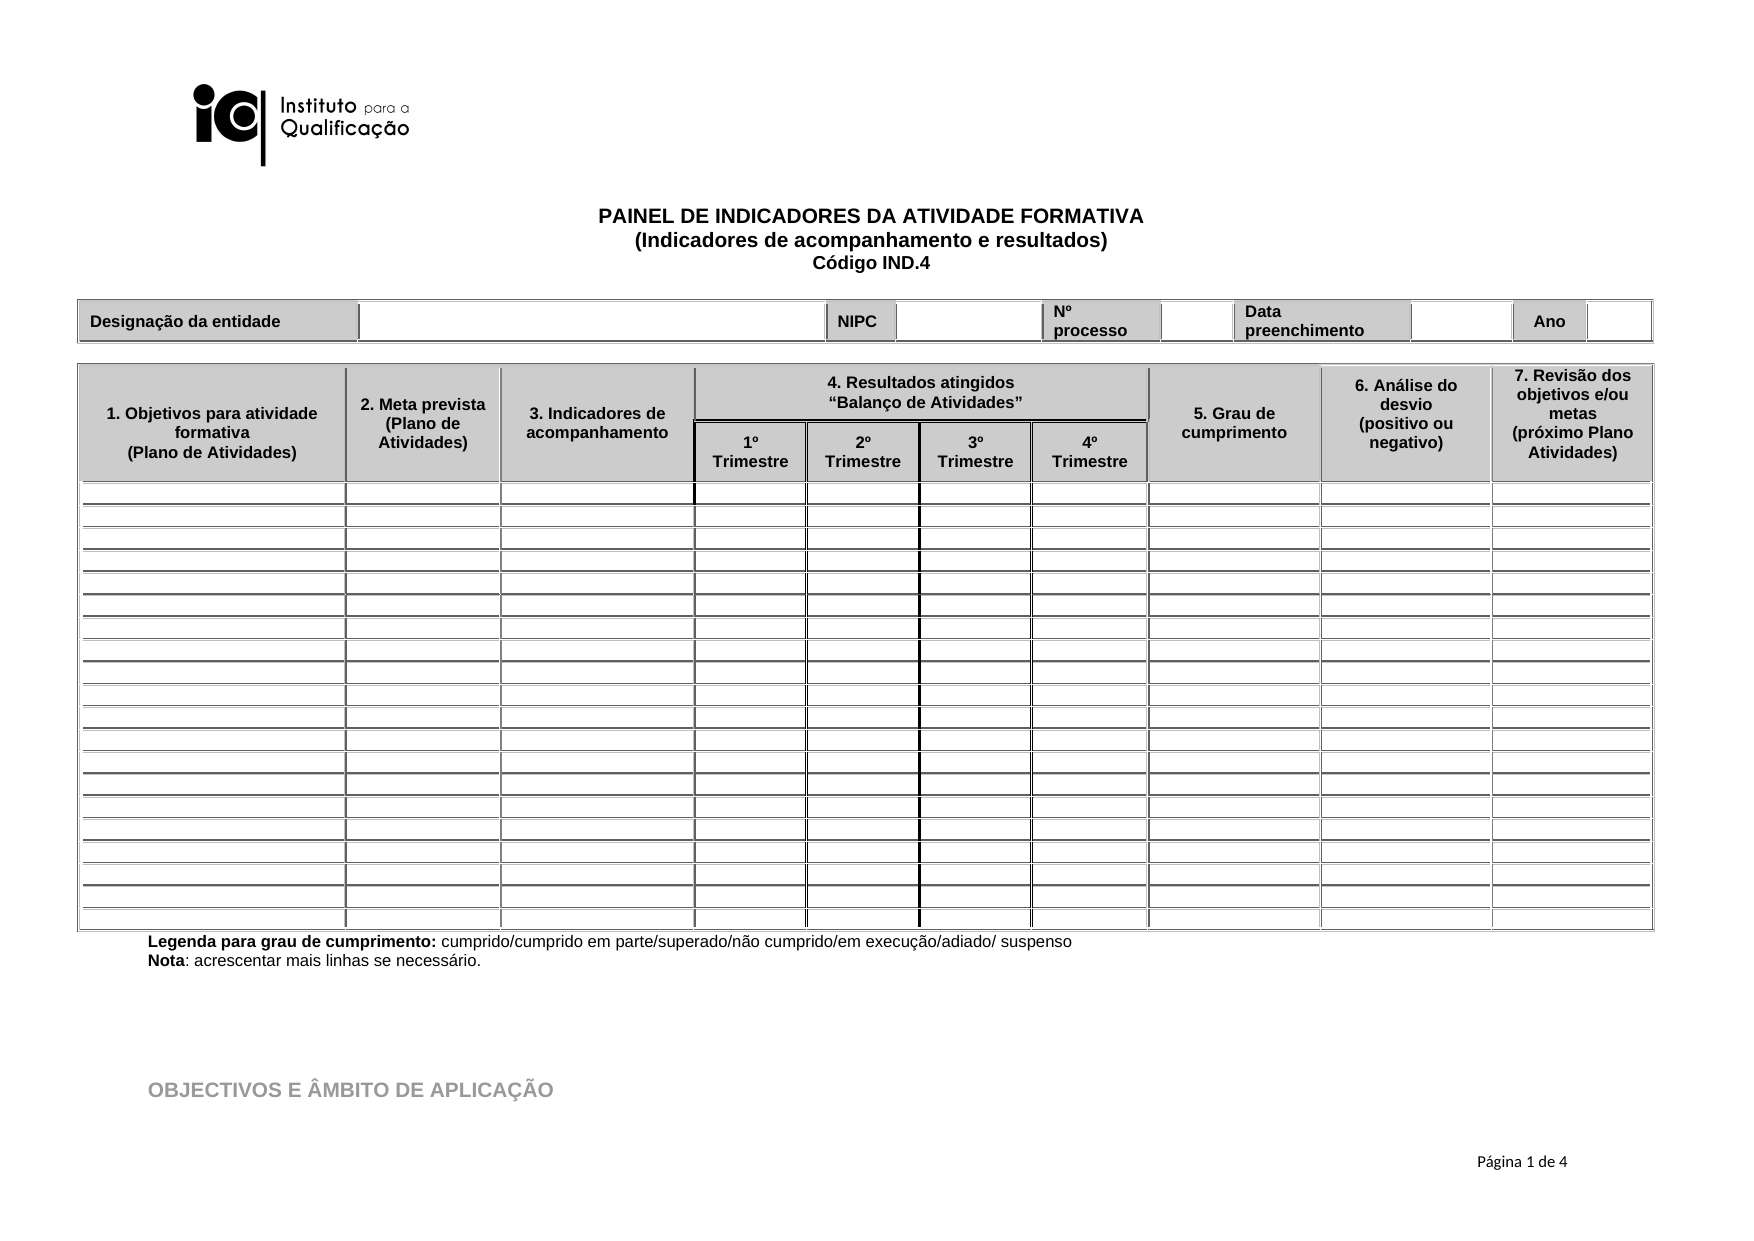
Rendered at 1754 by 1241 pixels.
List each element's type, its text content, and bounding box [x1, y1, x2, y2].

table_cell [808, 686, 918, 705]
table_cell [1033, 775, 1146, 794]
table_cell [696, 574, 805, 593]
table_cell [808, 484, 918, 503]
table_cell [1033, 753, 1146, 772]
table_cell [502, 641, 693, 660]
table_cell [696, 686, 805, 705]
table_cell [808, 820, 918, 839]
table_cell [1492, 705, 1653, 727]
table_cell [1322, 753, 1490, 772]
table_cell [347, 865, 499, 884]
table_cell [921, 507, 1030, 526]
table_cell [1322, 775, 1490, 794]
table_header Designação da entidade [79, 300, 358, 340]
table_cell [1150, 843, 1319, 862]
table_cell 3º Trimestre [921, 423, 1030, 481]
table_cell [808, 663, 918, 682]
table_cell [694, 910, 807, 929]
table_cell [1492, 638, 1653, 660]
table_header [896, 300, 1042, 340]
table_cell [1493, 727, 1652, 749]
table_cell [1033, 507, 1146, 526]
table_cell [347, 708, 499, 727]
table_cell [696, 484, 805, 503]
table_header 4. Resultados atingidos “Balanço de Atividades” [694, 364, 1148, 419]
table_cell [1150, 507, 1319, 526]
table_cell [1322, 507, 1490, 526]
table_header [1586, 302, 1651, 340]
table_cell [1150, 596, 1319, 615]
table_cell [921, 663, 1030, 682]
table_cell [808, 731, 918, 749]
table_cell [1322, 552, 1490, 570]
table_cell [1033, 708, 1146, 727]
table_cell [1033, 574, 1146, 593]
table_header 7. Revisão dos objetivos e/ou metas (próximo Plano Atividades) [1492, 366, 1652, 481]
table_cell [1150, 552, 1319, 570]
table_cell [921, 641, 1030, 660]
text Legenda para grau de cumprimento: cumprido/cumprido em parte/superado/não cumprido/em execução/adiado/ suspenso [148, 932, 1595, 951]
table_cell [1493, 570, 1652, 593]
table_cell [696, 529, 805, 548]
table_cell [80, 794, 344, 817]
table_cell [1150, 641, 1319, 660]
table_cell [79, 705, 345, 727]
table_cell [502, 484, 693, 503]
table_cell [696, 887, 805, 906]
table_cell [502, 843, 693, 862]
table_cell [502, 708, 693, 727]
table_cell [347, 753, 499, 772]
table_cell [1493, 839, 1652, 862]
table_cell [1150, 731, 1319, 749]
table_cell [80, 750, 344, 772]
table_cell [502, 798, 693, 817]
table_cell [80, 503, 344, 526]
text PAINEL DE INDICADORES DA ATIVIDADE FORMATIVA [148, 204, 1595, 228]
table_cell [921, 753, 1030, 772]
table_cell [696, 619, 805, 638]
table_cell [1150, 619, 1319, 638]
table_cell [1493, 794, 1652, 817]
table_cell [1493, 548, 1652, 570]
table_cell [502, 663, 693, 682]
table_cell [1322, 484, 1490, 503]
table_cell [502, 686, 693, 705]
table_cell [1493, 683, 1652, 705]
text OBJECTIVOS E ÂMBITO DE APLICAÇÃO [148, 1077, 1595, 1101]
table_cell [1033, 843, 1146, 862]
table_cell [502, 820, 693, 839]
table_cell [502, 507, 693, 526]
table_header 1. Objetivos para atividade formativa (Plano de Atividades) [80, 366, 345, 481]
table_cell [347, 574, 499, 593]
table_cell [1150, 529, 1319, 548]
table_cell [80, 906, 345, 929]
table_cell [1033, 887, 1146, 906]
table_cell [921, 619, 1030, 638]
table_cell [808, 619, 918, 638]
table_header 2. Meta prevista (Plano de Atividades) [345, 366, 500, 481]
table_cell [502, 887, 693, 906]
table_cell [696, 552, 805, 570]
table_cell [696, 596, 805, 615]
table_cell [808, 798, 918, 817]
table_cell [1150, 820, 1319, 839]
table_cell [1493, 660, 1652, 682]
table_cell [347, 820, 499, 839]
table_cell [1033, 596, 1146, 615]
table_cell [79, 862, 345, 884]
table_cell [1322, 574, 1490, 593]
table_cell [347, 887, 499, 906]
table_cell [500, 910, 694, 929]
table_cell [80, 727, 344, 749]
table_cell [1150, 798, 1319, 817]
table_cell [808, 529, 918, 548]
table_cell [696, 843, 805, 862]
table_header Ano [1513, 302, 1586, 340]
table_cell [696, 641, 805, 660]
table_cell [921, 574, 1030, 593]
table_cell [80, 683, 344, 705]
table_cell [808, 865, 918, 884]
table_cell [347, 552, 499, 570]
table_cell [347, 641, 499, 660]
table_cell [919, 910, 1032, 929]
table_header [358, 300, 826, 340]
table_cell [80, 615, 344, 638]
table_cell [1150, 663, 1319, 682]
table_cell [808, 753, 918, 772]
table_cell [1492, 481, 1653, 503]
table_cell [1493, 884, 1652, 906]
text Código IND.4 [148, 252, 1595, 274]
table_cell [502, 731, 693, 749]
table_cell [921, 552, 1030, 570]
table_cell [921, 596, 1030, 615]
table_cell 1º Trimestre [696, 423, 805, 481]
table_cell [808, 596, 918, 615]
table_header [1411, 302, 1512, 340]
table_cell [1033, 552, 1146, 570]
table_cell [808, 708, 918, 727]
table_cell [1492, 526, 1653, 548]
table_cell [1033, 663, 1146, 682]
table_cell [808, 552, 918, 570]
table_cell 4º Trimestre [1033, 423, 1146, 481]
table_cell [79, 817, 345, 839]
table_cell [808, 775, 918, 794]
table_cell [502, 775, 693, 794]
table_cell [1492, 817, 1653, 839]
table_cell [1033, 865, 1146, 884]
table_cell [347, 596, 499, 615]
table_cell [808, 507, 918, 526]
table_cell [1322, 865, 1490, 884]
table_cell [1322, 529, 1490, 548]
table_cell [1033, 686, 1146, 705]
table_cell [921, 529, 1030, 548]
table_cell [921, 708, 1030, 727]
table_cell [696, 708, 805, 727]
table_cell [1033, 820, 1146, 839]
table_cell [1150, 753, 1319, 772]
table_cell [347, 686, 499, 705]
table_cell [80, 839, 344, 862]
table_cell [1322, 798, 1490, 817]
text (Indicadores de acompanhamento e resultados) [148, 228, 1595, 252]
table_cell [1493, 593, 1653, 615]
table_cell [921, 820, 1030, 839]
table_cell [347, 484, 499, 503]
table_cell [1493, 503, 1652, 526]
table_header 3. Indicadores de acompanhamento [500, 364, 694, 481]
table_cell [347, 798, 499, 817]
table_cell [80, 884, 344, 906]
table_cell [1033, 731, 1146, 749]
table_cell [80, 772, 344, 794]
table_cell [696, 798, 805, 817]
table_cell [502, 619, 693, 638]
table_cell [921, 865, 1030, 884]
table_cell [696, 820, 805, 839]
table_cell [921, 887, 1030, 906]
table_header 6. Análise do desvio (positivo ou negativo) [1321, 366, 1492, 481]
table_cell [1493, 615, 1652, 638]
table_cell [347, 843, 499, 862]
table_cell [79, 526, 345, 548]
table_cell [1322, 596, 1490, 615]
table_cell [808, 887, 918, 906]
table_cell [80, 660, 344, 682]
table_cell [921, 731, 1030, 749]
table_cell [1322, 843, 1490, 862]
table_cell [1032, 906, 1148, 929]
table_cell [696, 731, 805, 749]
table_cell [808, 574, 918, 593]
table_cell [921, 775, 1030, 794]
table_cell [347, 619, 499, 638]
table_cell [1322, 731, 1490, 749]
table_cell [696, 865, 805, 884]
table_cell [1150, 865, 1319, 884]
table_cell [347, 663, 499, 682]
table_cell 2º Trimestre [808, 423, 918, 481]
table_cell [807, 910, 919, 929]
table_cell [79, 638, 345, 660]
table_cell [347, 507, 499, 526]
table_cell [921, 843, 1030, 862]
table_cell [921, 484, 1030, 503]
table_cell [345, 910, 500, 929]
table_header [1161, 302, 1234, 340]
table_cell [347, 775, 499, 794]
table_cell [1322, 686, 1490, 705]
table_cell [1033, 798, 1146, 817]
table_cell [921, 798, 1030, 817]
text Nota: acrescentar mais linhas se necessário. [148, 951, 1595, 970]
table_cell [502, 574, 693, 593]
table_cell [502, 865, 693, 884]
table_cell [1150, 484, 1319, 503]
table_cell [347, 731, 499, 749]
table_cell [1150, 708, 1319, 727]
table_header NIPC [826, 302, 896, 340]
table_cell [1322, 663, 1490, 682]
table_cell [1150, 775, 1319, 794]
table_cell [696, 663, 805, 682]
table_cell [921, 686, 1030, 705]
table_cell [347, 529, 499, 548]
table_cell [1493, 750, 1652, 772]
table_cell [1033, 484, 1146, 503]
table_cell [696, 507, 805, 526]
table_cell [1492, 906, 1652, 929]
table_cell [1033, 529, 1146, 548]
table_cell [1322, 641, 1490, 660]
table_cell [80, 548, 344, 570]
table_cell [1148, 910, 1321, 929]
table_cell [808, 641, 918, 660]
table_header Data preenchimento [1234, 302, 1411, 340]
table_cell [1321, 910, 1492, 929]
table_cell [502, 753, 693, 772]
table_header 5. Grau de cumprimento [1148, 366, 1321, 481]
table_cell [1033, 619, 1146, 638]
table_cell [1322, 887, 1490, 906]
table_cell [1493, 772, 1652, 794]
table_cell [1150, 887, 1319, 906]
table_cell [1322, 708, 1490, 727]
picture [147, 70, 454, 176]
table_cell [1150, 686, 1319, 705]
table_cell [502, 596, 693, 615]
table_cell [1322, 619, 1490, 638]
table_cell [502, 529, 693, 548]
table_cell [1150, 574, 1319, 593]
table_cell [80, 570, 344, 593]
table_cell [1322, 820, 1490, 839]
table_cell [808, 843, 918, 862]
table_cell [696, 775, 805, 794]
table_cell [1492, 862, 1653, 884]
table_cell [79, 481, 345, 503]
table_cell [79, 593, 344, 615]
table_header Nº processo [1042, 302, 1161, 340]
table_cell [502, 552, 693, 570]
table_cell [696, 753, 805, 772]
table_cell [1033, 641, 1146, 660]
